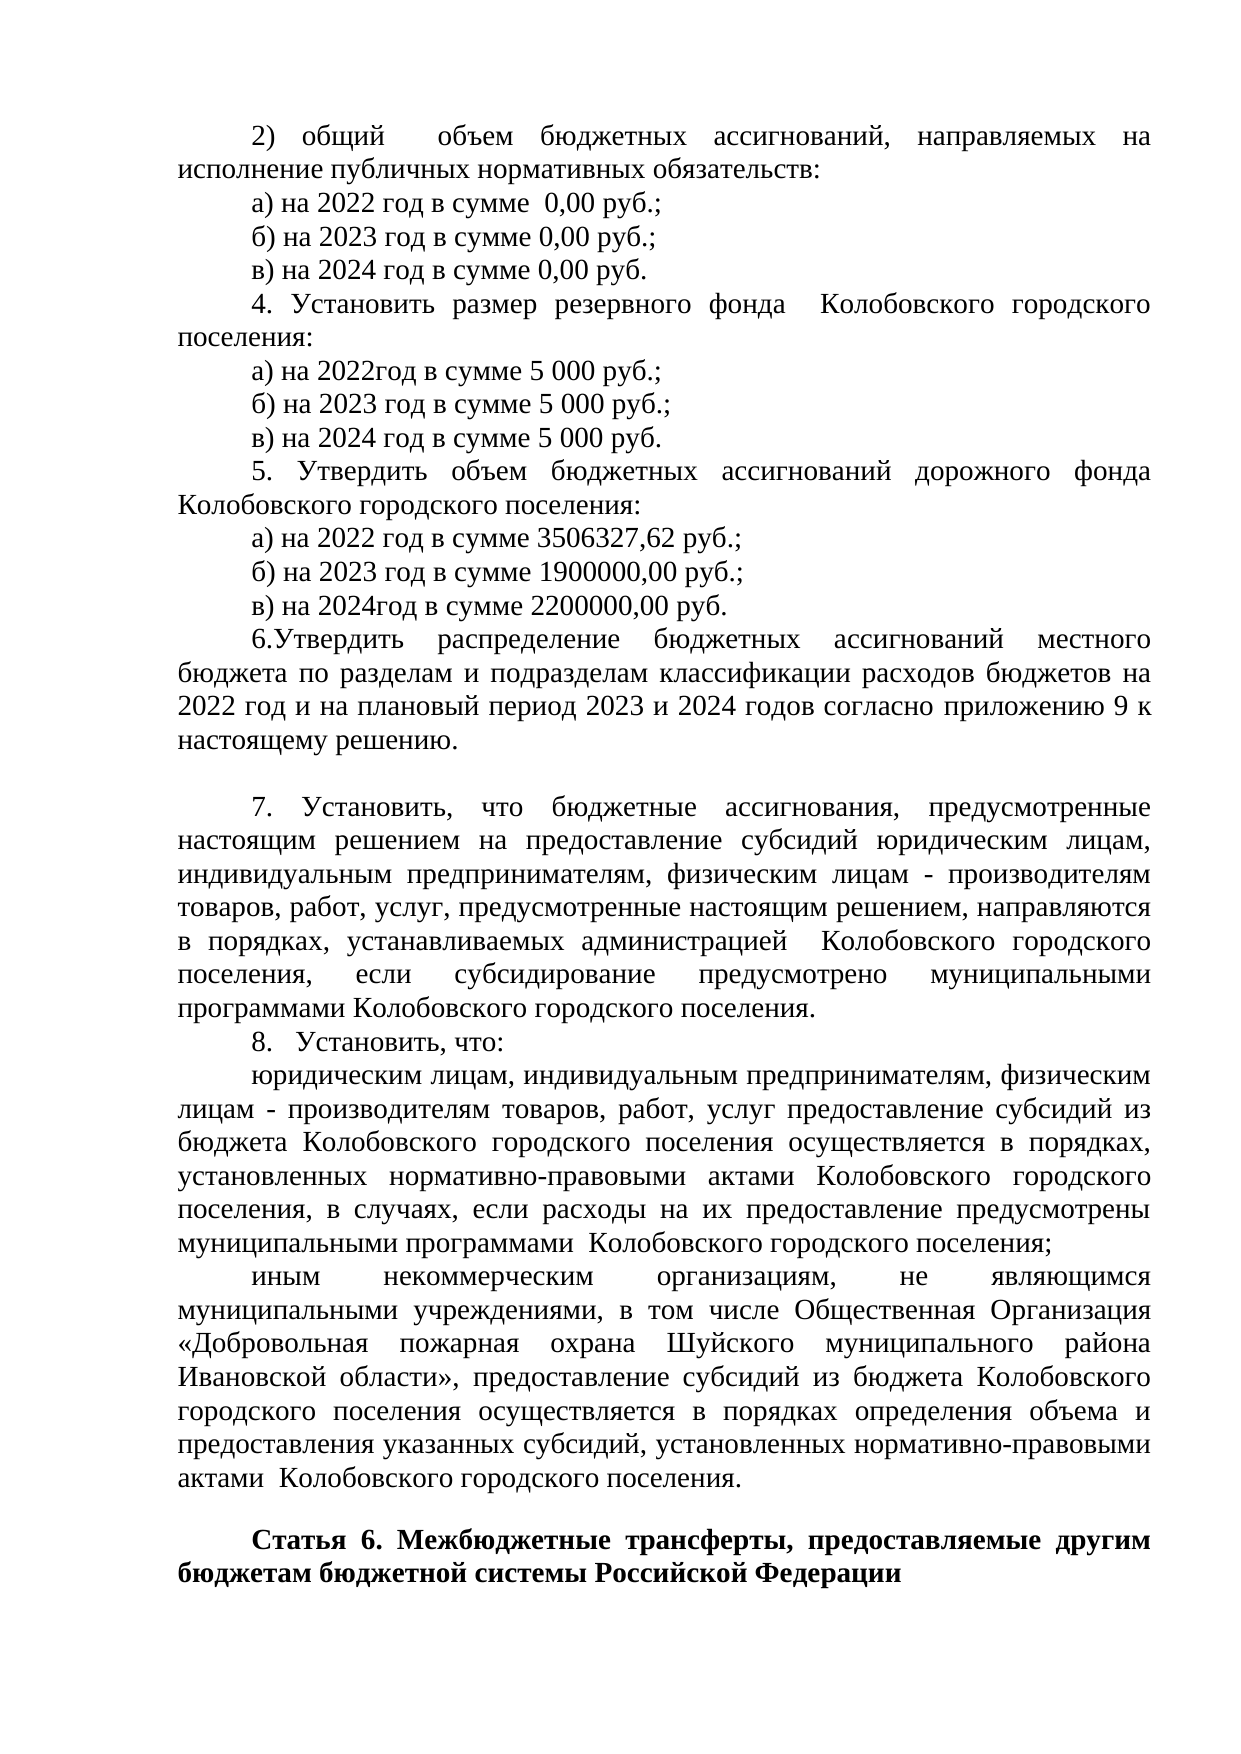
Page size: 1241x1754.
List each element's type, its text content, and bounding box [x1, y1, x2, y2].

text в) на 2024 год в сумме 5 000 руб. [177, 420, 1152, 453]
text б) на 2023 год в сумме 1900000,00 руб.; [177, 554, 1152, 588]
text б) на 2023 год в сумме 5 000 руб.; [177, 386, 1152, 420]
text 7. Установить, что бюджетные ассигнования, предусмотренные настоящим решением на предоставление субсидий юридическим лицам, индивидуальным предпринимателям, физическим лицам - производителям товаров, работ, услуг, предусмотренные настоящим решением, направляются в порядках, устанавливаемых администрацией Колобовского городского поселения, если субсидирование предусмотрено муниципальными программами Колобовского городского поселения. [177, 789, 1152, 1024]
text а) на 2022 год в сумме 3506327,62 руб.; [177, 521, 1152, 554]
text 2) общий объем бюджетных ассигнований, направляемых на исполнение публичных нормативных обязательств: [177, 118, 1152, 185]
text в) на 2024год в сумме 2200000,00 руб. [177, 588, 1152, 621]
text юридическим лицам, индивидуальным предпринимателям, физическим лицам - производителям товаров, работ, услуг предоставление субсидий из бюджета Колобовского городского поселения осуществляется в порядках, установленных нормативно-правовыми актами Колобовского городского поселения, в случаях, если расходы на их предоставление предусмотрены муниципальными программами Колобовского городского поселения; [177, 1057, 1152, 1258]
text б) на 2023 год в сумме 0,00 руб.; [177, 219, 1152, 252]
text 6.Утвердить распределение бюджетных ассигнований местного бюджета по разделам и подразделам классификации расходов бюджетов на 2022 год и на плановый период 2023 и 2024 годов согласно приложению 9 к настоящему решению. [177, 621, 1152, 755]
text а) на 2022год в сумме 5 000 руб.; [177, 353, 1152, 386]
text в) на 2024 год в сумме 0,00 руб. [177, 252, 1152, 286]
text 5. Утвердить объем бюджетных ассигнований дорожного фонда Колобовского городского поселения: [177, 453, 1152, 521]
text 8. Установить, что: [177, 1024, 1152, 1057]
text иным некоммерческим организациям, не являющимся муниципальными учреждениями, в том числе Общественная Организация «Добровольная пожарная охрана Шуйского муниципального района Ивановской области», предоставление субсидий из бюджета Колобовского городского поселения осуществляется в порядках определения объема и предоставления указанных субсидий, установленных нормативно-правовыми актами Колобовского городского поселения. [177, 1258, 1152, 1493]
text 4. Установить размер резервного фонда Колобовского городского поселения: [177, 286, 1152, 353]
text а) на 2022 год в сумме 0,00 руб.; [177, 185, 1152, 219]
text Статья 6. Межбюджетные трансферты, предоставляемые другим бюджетам бюджетной системы Российской Федерации [177, 1522, 1152, 1589]
